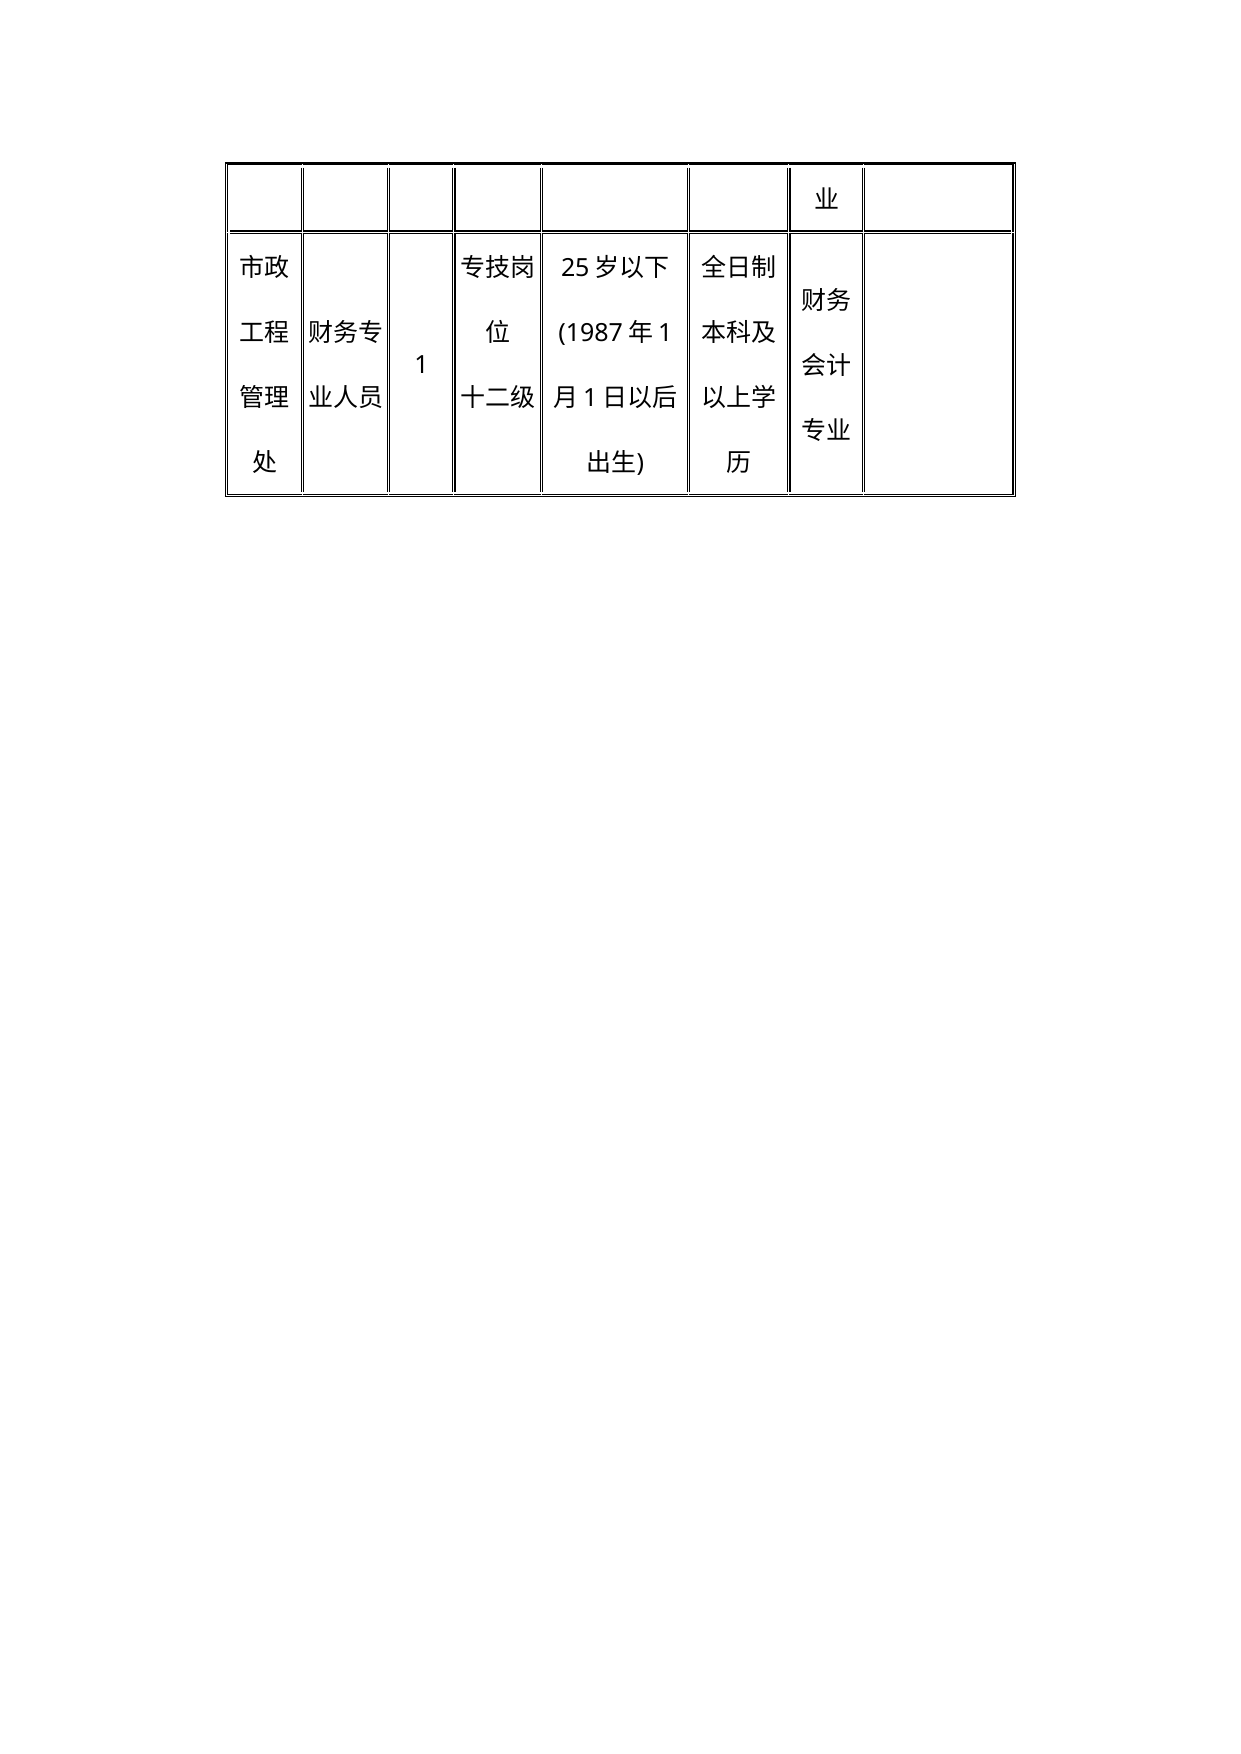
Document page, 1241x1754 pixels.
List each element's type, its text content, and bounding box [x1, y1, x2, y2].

table_cell [864, 230, 1013, 493]
table_cell 财务专业人员 [303, 234, 389, 493]
table_cell 2 [389, 164, 454, 230]
table_cell 市政工程管理处 [228, 230, 302, 493]
table_cell 25岁以下(1987年1月1日以后出生) [541, 234, 689, 493]
table_cell 职员 [303, 165, 389, 230]
table_cell 全日制本科及以上学历 [689, 230, 789, 493]
table_cell [864, 165, 1012, 230]
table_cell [541, 165, 689, 230]
table_cell 财务会计专业 [789, 234, 864, 493]
table_cell 管理九级 [454, 165, 541, 230]
table_cell 全日制本科及以上学历 [689, 164, 789, 230]
table_cell 行政管理、教育等相关专业 [789, 165, 864, 230]
table_cell 专技岗位 十二级 [454, 234, 541, 493]
table_cell 1 [389, 230, 454, 493]
